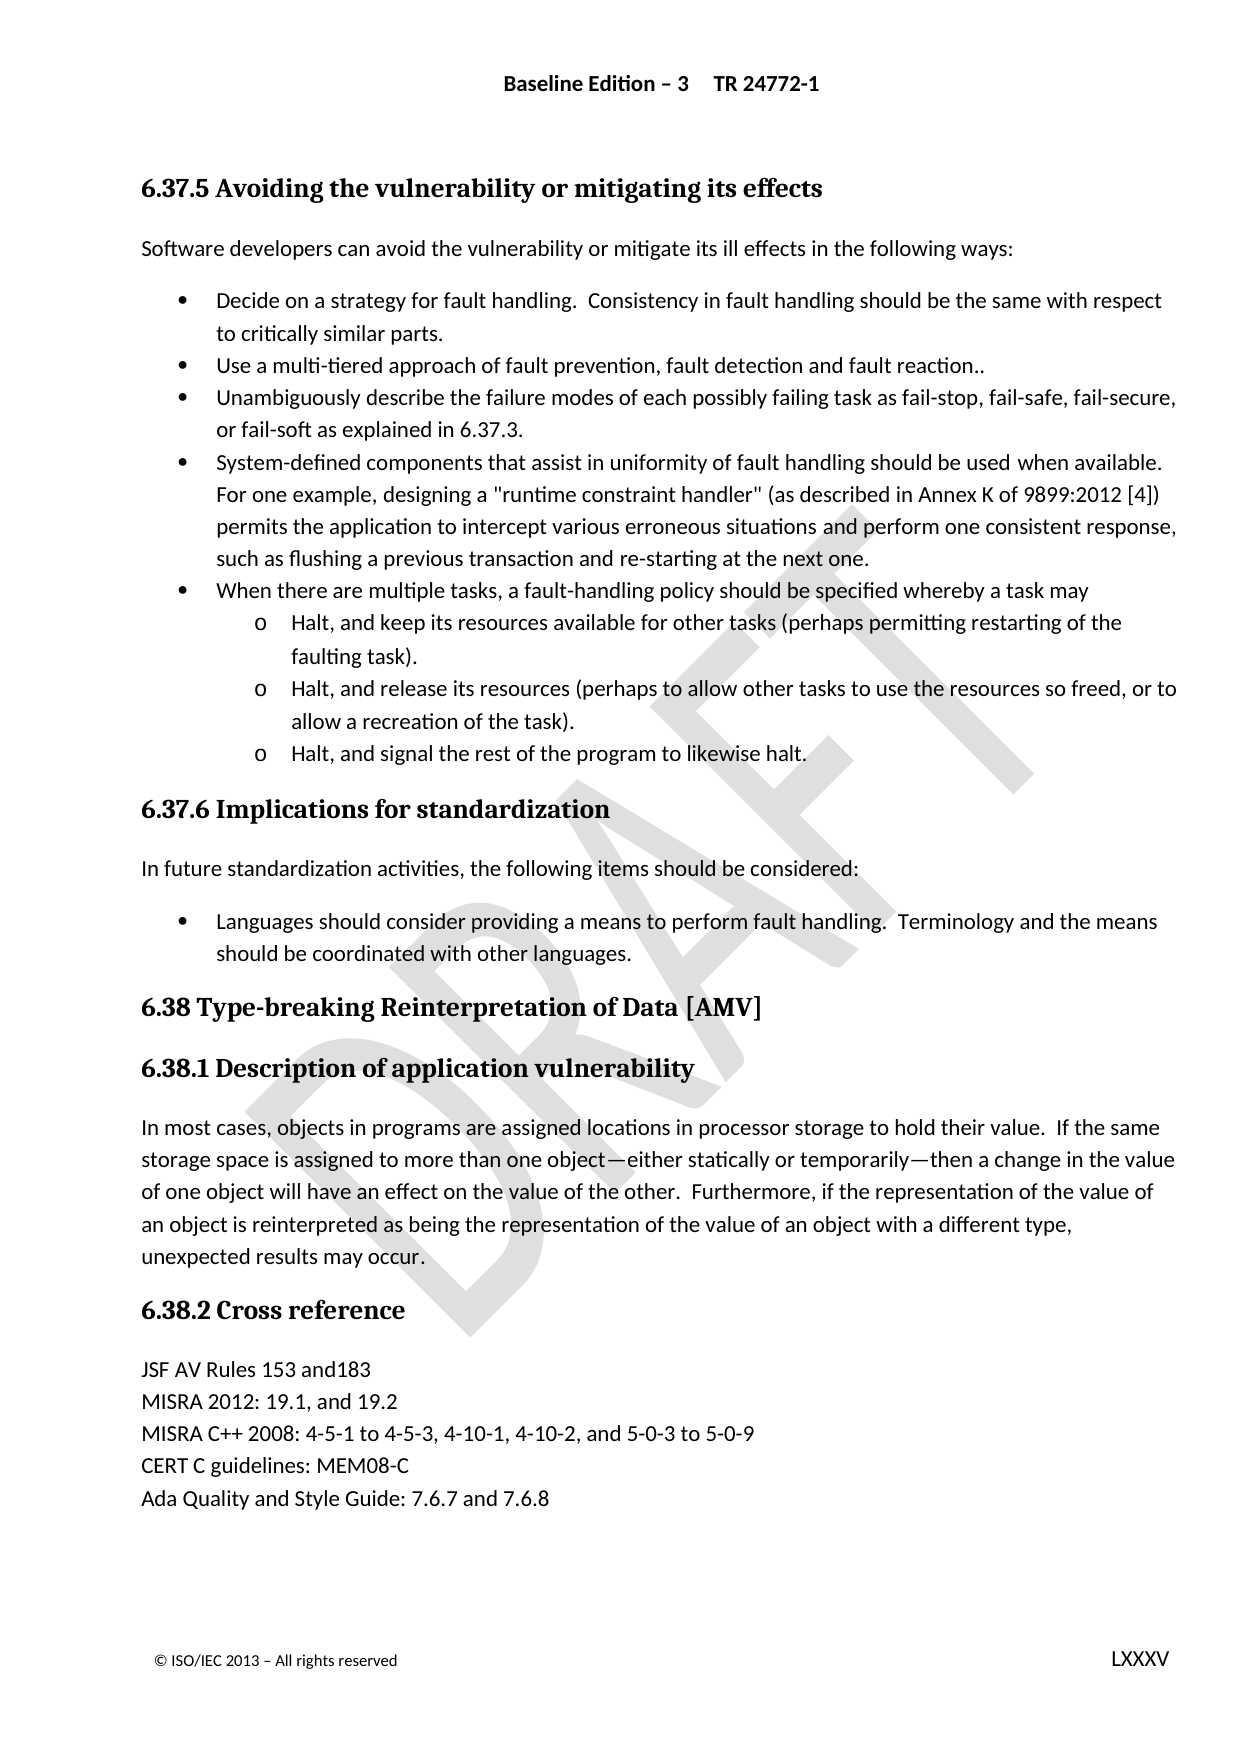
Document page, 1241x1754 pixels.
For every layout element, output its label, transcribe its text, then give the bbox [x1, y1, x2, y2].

list Decide on a strategy for fault handling. Consistency in fault handling should be the same with respect to critically similar parts. [178, 287, 1182, 347]
list Halt, and keep its resources available for other tasks (perhaps permitting restarting of the faulting task). [253, 608, 1182, 670]
subtitle 6.38 Type-breaking Reinterpretation of Data [AMV] [141, 992, 1182, 1023]
text In most cases, objects in programs are assigned locations in processor storage to hold their value. If the same storage space is assigned to more than one object—either statically or temporarily—then a change in the value of one object will have an effect on the value of the other. Furthermore, if the representation of the value of an object is reinterpreted as being the representation of the value of an object with a different type, unexpected results may occur. [141, 1113, 1182, 1270]
text In future standardization activities, the following items should be considered: [141, 854, 1182, 882]
subtitle 6.38.2 Cross reference [141, 1295, 1182, 1326]
list Halt, and signal the rest of the program to likewise halt. [253, 739, 1182, 769]
list Halt, and release its resources (perhaps to allow other tasks to use the resources so freed, or to allow a recreation of the task). [253, 674, 1182, 735]
subtitle 6.38.1 Description of application vulnerability [141, 1053, 1182, 1084]
subtitle 6.37.5 Avoiding the vulnerability or mitigating its effects [141, 173, 1182, 205]
text MISRA 2012: 19.1, and 19.2 [141, 1387, 1182, 1415]
list Unambiguously describe the failure modes of each possibly failing task as fail-stop, fail-safe, fail-secure, or fail-soft as explained in 6.37.3. [178, 383, 1182, 443]
text Ada Quality and Style Guide: 7.6.7 and 7.6.8 [141, 1484, 1182, 1512]
list System-defined components that assist in uniformity of fault handling should be used when available. For one example, designing a "runtime constraint handler" (as described in Annex K of 9899:2012 [4]) permits the application to intercept various erroneous situations and perform one consistent response, such as flushing a previous transaction and re-starting at the next one. [178, 448, 1182, 572]
list Use a multi-tiered approach of fault prevention, fault detection and fault reaction.. [178, 351, 1182, 379]
list Languages should consider providing a means to perform fault handling. Terminology and the means should be coordinated with other languages. [178, 907, 1182, 967]
text MISRA C++ 2008: 4-5-1 to 4-5-3, 4-10-1, 4-10-2, and 5-0-3 to 5-0-9 [141, 1419, 1182, 1447]
text CERT C guidelines: MEM08-C [141, 1452, 1182, 1479]
subtitle 6.37.6 Implications for standardization [141, 794, 1182, 825]
text Software developers can avoid the vulnerability or mitigate its ill effects in the following ways: [141, 234, 1182, 262]
text JSF AV Rules 153 and183 [141, 1355, 1182, 1383]
list When there are multiple tasks, a fault-handling policy should be specified whereby a task may [178, 576, 1182, 604]
